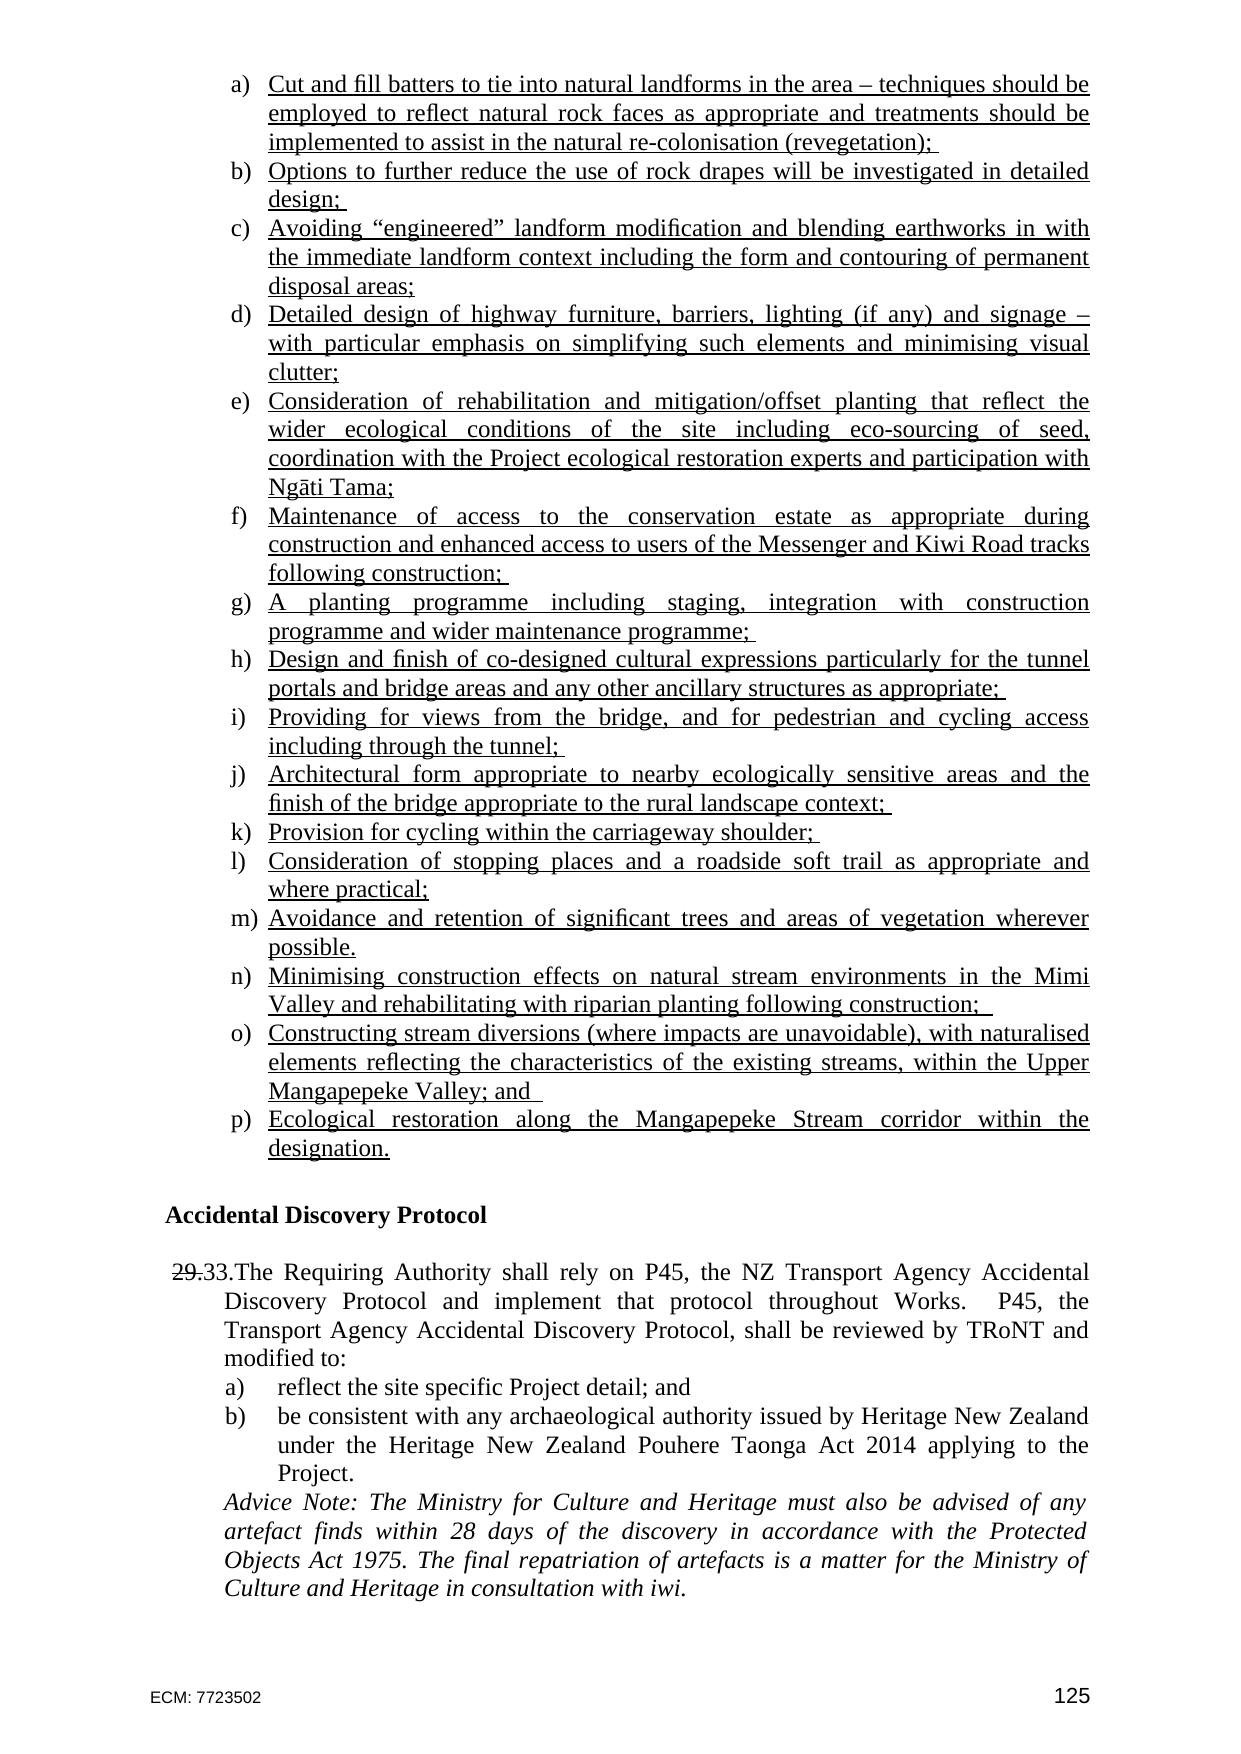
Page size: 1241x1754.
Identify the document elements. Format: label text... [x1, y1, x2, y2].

list Maintenance of access to the conservation estate as appropriate during construction and enhanced access to users of the Messenger and Kiwi Road tracks following construction; [231, 501, 1090, 587]
list Cut and ﬁll batters to tie into natural landforms in the area – techniques should be employed to reﬂect natural rock faces as appropriate and treatments should be implemented to assist in the natural re-colonisation (revegetation); [231, 69, 1090, 156]
text 29.33.The Requiring Authority shall rely on P45, the NZ Transport Agency Accidental Discovery Protocol and implement that protocol throughout Works. P45, the Transport Agency Accidental Discovery Protocol, shall be reviewed by TRoNT and modified to: [172, 1257, 1090, 1372]
list Advice Note: The Ministry for Culture and Heritage must also be advised of any artefact finds within 28 days of the discovery in accordance with the Protected Objects Act 1975. The final repatriation of artefacts is a matter for the Ministry of Culture and Heritage in consultation with iwi. [224, 1487, 1090, 1602]
list Avoiding “engineered” landform modiﬁcation and blending earthworks in with the immediate landform context including the form and contouring of permanent disposal areas; [231, 213, 1090, 299]
list Constructing stream diversions (where impacts are unavoidable), with naturalised elements reﬂecting the characteristics of the existing streams, within the Upper Mangapepeke Valley; and [231, 1018, 1090, 1104]
text b) be consistent with any archaeological authority issued by Heritage New Zealand under the Heritage New Zealand Pouhere Taonga Act 2014 applying to the Project. [225, 1401, 1090, 1487]
list Consideration of stopping places and a roadside soft trail as appropriate and where practical; [231, 846, 1090, 903]
list Minimising construction effects on natural stream environments in the Mimi Valley and rehabilitating with riparian planting following construction; [231, 961, 1090, 1018]
list Options to further reduce the use of rock drapes will be investigated in detailed design; [231, 156, 1090, 213]
list A planting programme including staging, integration with construction programme and wider maintenance programme; [231, 587, 1090, 644]
list Ecological restoration along the Mangapepeke Stream corridor within the designation. [231, 1104, 1090, 1162]
list Design and ﬁnish of co-designed cultural expressions particularly for the tunnel portals and bridge areas and any other ancillary structures as appropriate; [231, 644, 1090, 702]
list Provision for cycling within the carriageway shoulder; [231, 817, 1090, 846]
list Avoidance and retention of signiﬁcant trees and areas of vegetation wherever possible. [231, 903, 1090, 961]
list Providing for views from the bridge, and for pedestrian and cycling access including through the tunnel; [231, 702, 1090, 759]
list Detailed design of highway furniture, barriers, lighting (if any) and signage – with particular emphasis on simplifying such elements and minimising visual clutter; [231, 299, 1090, 386]
list Architectural form appropriate to nearby ecologically sensitive areas and the ﬁnish of the bridge appropriate to the rural landscape context; [231, 759, 1090, 817]
list Accidental Discovery Protocol [165, 1200, 1090, 1228]
list Consideration of rehabilitation and mitigation/offset planting that reﬂect the wider ecological conditions of the site including eco-sourcing of seed, coordination with the Project ecological restoration experts and participation with Ngāti Tama; [231, 386, 1090, 501]
text a) reflect the site specific Project detail; and [225, 1372, 1090, 1401]
